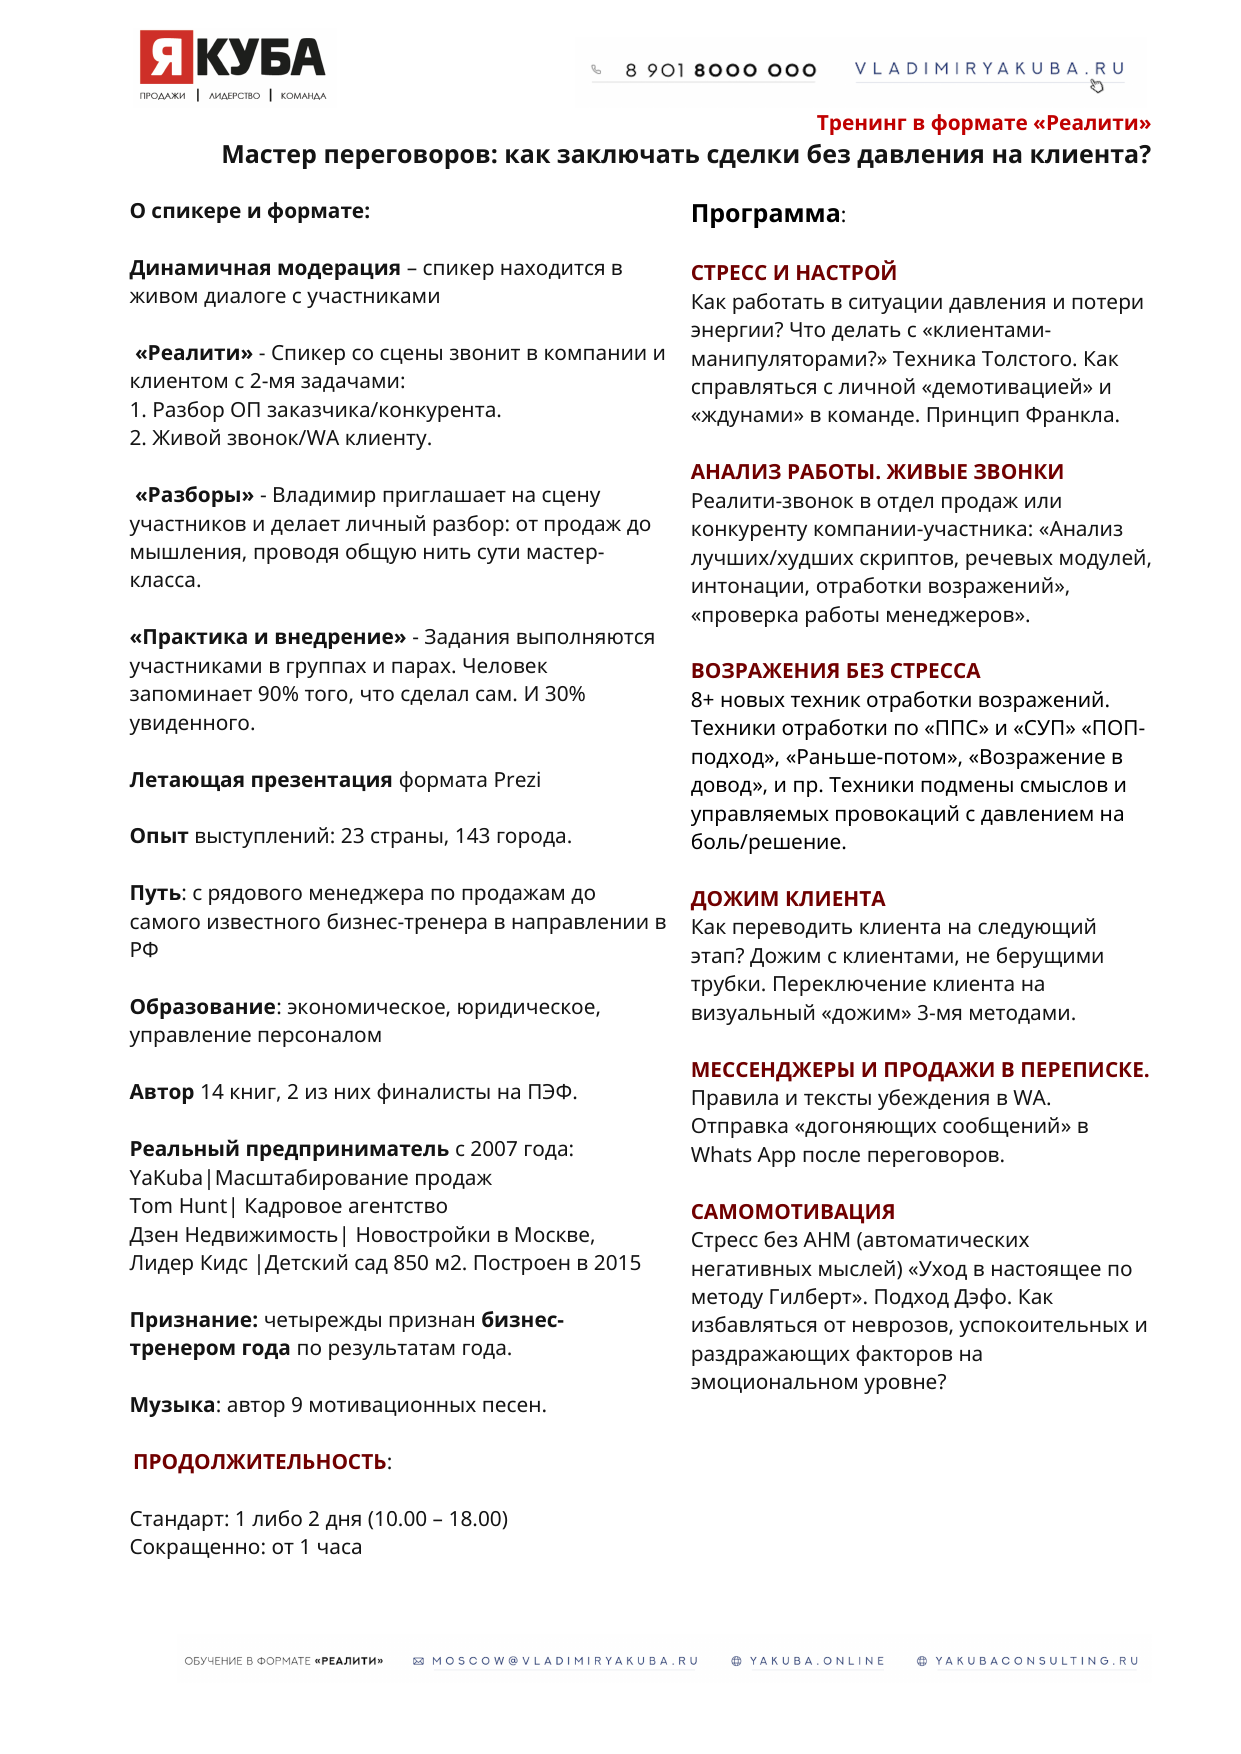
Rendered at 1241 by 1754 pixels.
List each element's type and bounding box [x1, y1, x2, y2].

picture [132, 28, 337, 108]
table_header [118, 196, 679, 1589]
picture [575, 37, 1148, 108]
picture [177, 1634, 1152, 1683]
table_header [679, 196, 1166, 1589]
